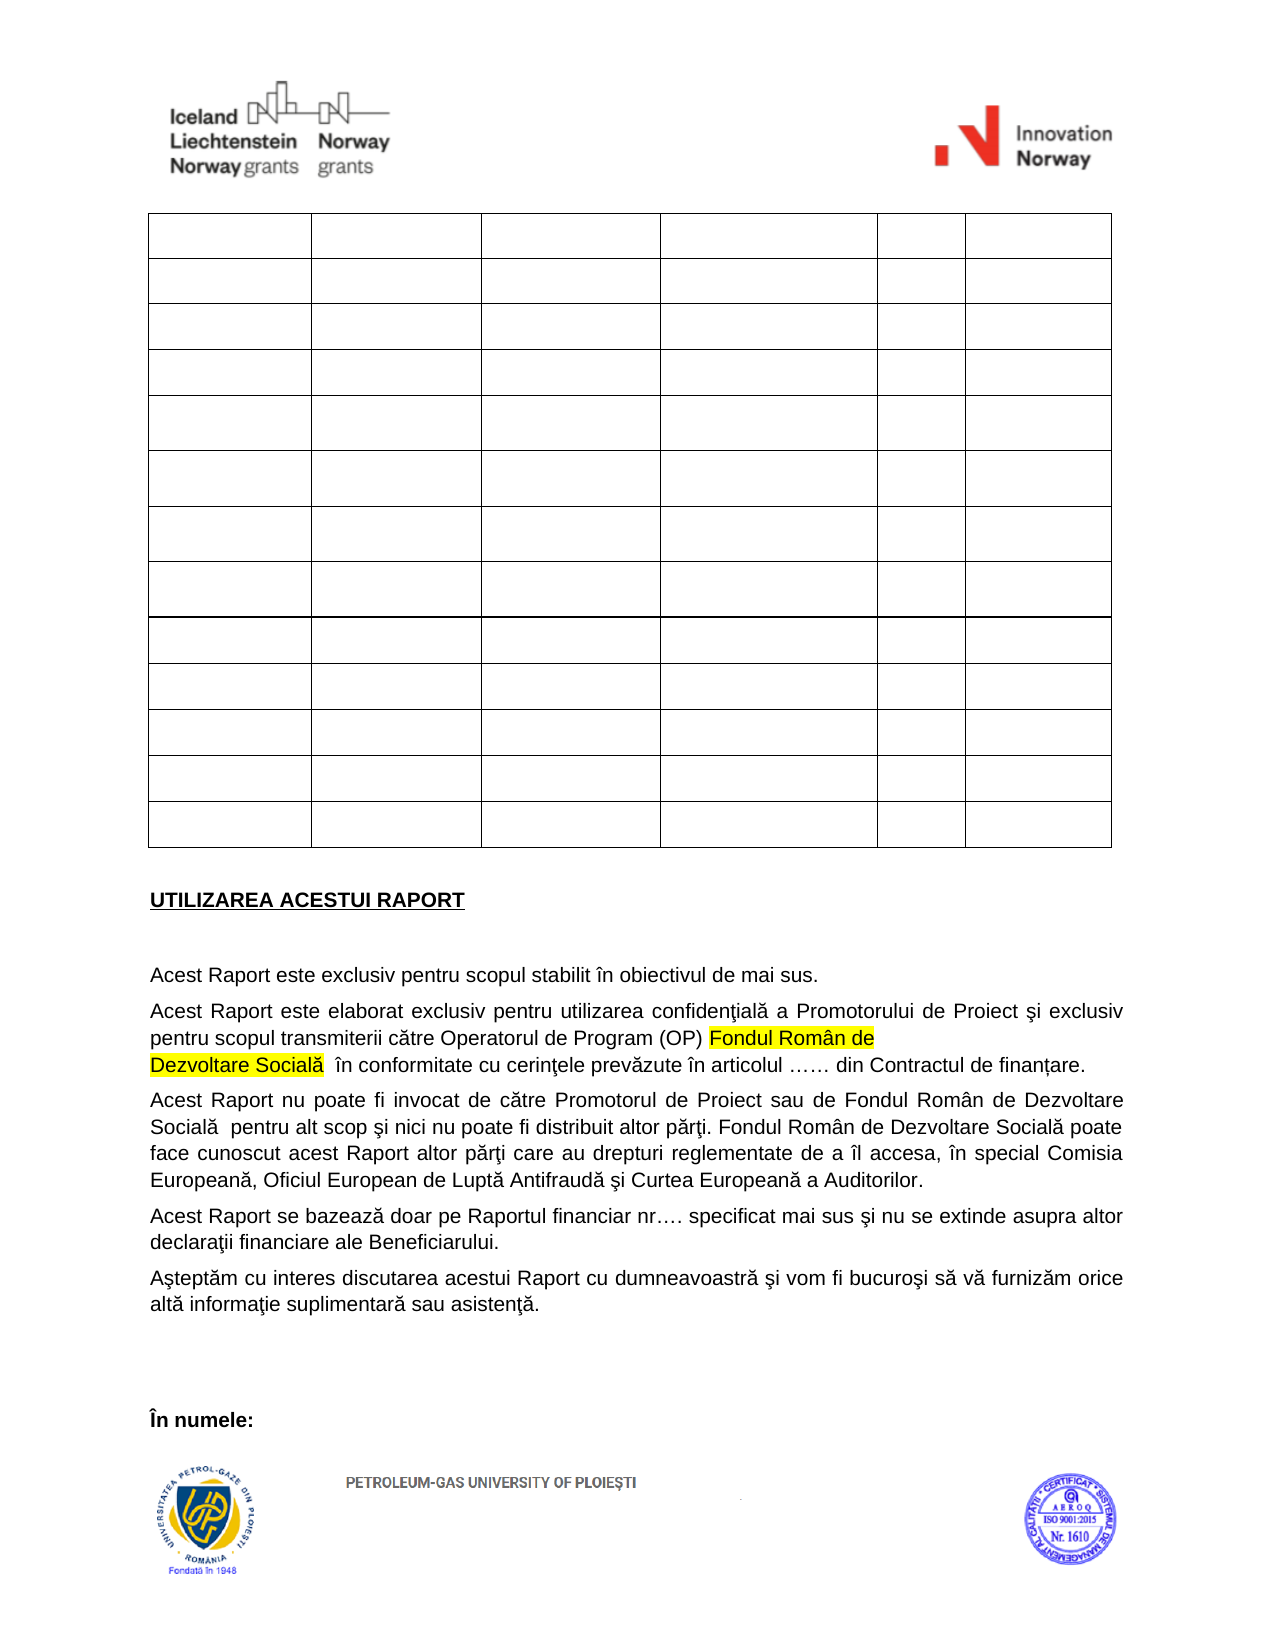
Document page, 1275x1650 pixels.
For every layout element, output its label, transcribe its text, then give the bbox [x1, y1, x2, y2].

table_cell [149, 350, 311, 395]
table_cell [661, 214, 877, 258]
table_cell [966, 802, 1111, 847]
table_cell [149, 802, 311, 847]
table_cell [312, 562, 481, 616]
table_cell [878, 350, 965, 395]
table_cell [482, 304, 660, 349]
table_cell [482, 259, 660, 303]
table_cell [966, 451, 1111, 506]
table_cell [966, 214, 1111, 258]
table_cell [878, 710, 965, 755]
table_cell [149, 451, 311, 506]
table_cell [661, 562, 877, 616]
table_cell [312, 756, 481, 801]
table_cell [661, 618, 877, 663]
table_cell [482, 507, 660, 561]
table_cell [312, 259, 481, 303]
table_cell [661, 350, 877, 395]
table_cell [966, 304, 1111, 349]
table_cell [661, 664, 877, 709]
table_cell [312, 507, 481, 561]
table_cell [149, 618, 311, 663]
table_cell [966, 664, 1111, 709]
table_cell [149, 304, 311, 349]
table_cell [482, 214, 660, 258]
table_cell [482, 562, 660, 616]
table_cell [312, 396, 481, 450]
table_cell [878, 451, 965, 506]
text Acest Raport se bazează doar pe Raportul financiar nr…. specificat mai sus şi nu se extinde asupra altor declaraţii financiare ale Beneficiarului. [150, 1203, 1125, 1254]
table_cell [966, 710, 1111, 755]
table_cell [661, 451, 877, 506]
table_cell [149, 664, 311, 709]
table_cell [312, 710, 481, 755]
table_cell [661, 710, 877, 755]
table_cell [661, 802, 877, 847]
table_cell [966, 756, 1111, 801]
table_cell [312, 350, 481, 395]
table_cell [878, 507, 965, 561]
table_cell [878, 618, 965, 663]
table_cell [312, 214, 481, 258]
text Acest Raport este exclusiv pentru scopul stabilit în obiectivul de mai sus. [150, 963, 1125, 987]
table_cell [878, 259, 965, 303]
table_cell [482, 664, 660, 709]
table_cell [312, 664, 481, 709]
table_cell [482, 618, 660, 663]
table_cell [482, 756, 660, 801]
picture [150, 75, 1125, 214]
table_cell [966, 562, 1111, 616]
table_cell [661, 304, 877, 349]
table_cell [312, 304, 481, 349]
table_cell [966, 350, 1111, 395]
table_cell [878, 396, 965, 450]
table_cell [878, 562, 965, 616]
table_cell [149, 562, 311, 616]
table_cell [149, 710, 311, 755]
text În numele: [150, 1408, 1125, 1432]
table_cell [312, 618, 481, 663]
table_cell [878, 214, 965, 258]
table_cell [482, 396, 660, 450]
table_cell [482, 350, 660, 395]
table_cell [966, 259, 1111, 303]
picture [150, 1464, 1125, 1575]
text Acest Raport este elaborat exclusiv pentru utilizarea confidenţială a Promotorului de Proiect şi exclusiv pentru scopul transmiterii către Operatorul de Program (OP) Fondul Român de [150, 999, 1125, 1049]
table_cell [312, 451, 481, 506]
table_cell [878, 304, 965, 349]
table_cell [966, 618, 1111, 663]
table_cell [149, 507, 311, 561]
table_cell [312, 802, 481, 847]
table_cell [482, 451, 660, 506]
table_cell [149, 756, 311, 801]
table_cell [966, 396, 1111, 450]
table_cell [149, 214, 311, 258]
table_cell [661, 396, 877, 450]
table_cell [482, 802, 660, 847]
text Dezvoltare Socială în conformitate cu cerinţele prevăzute în articolul …… din Contractul de finanțare. [324, 1053, 1125, 1077]
table_cell [661, 756, 877, 801]
text Aşteptăm cu interes discutarea acestui Raport cu dumneavoastră şi vom fi bucuroşi să vă furnizăm orice altă informaţie suplimentară sau asistenţă. [150, 1266, 1125, 1316]
table_cell [149, 259, 311, 303]
text Acest Raport nu poate fi invocat de către Promotorul de Proiect sau de Fondul Român de Dezvoltare Socială pentru alt scop şi nici nu poate fi distribuit altor părţi. Fondul Român de Dezvoltare Socială poate face cunoscut acest Raport altor părţi care au drepturi reglementate de a îl accesa, în special Comisia Europeană, Oficiul European de Luptă Antifraudă şi Curtea Europeană a Auditorilor. [150, 1088, 1125, 1192]
table_cell [878, 664, 965, 709]
table_cell [661, 259, 877, 303]
table_cell [661, 507, 877, 561]
table_cell [966, 507, 1111, 561]
table_cell [149, 396, 311, 450]
table_cell [482, 710, 660, 755]
text UTILIZAREA ACESTUI RAPORT [150, 888, 1125, 912]
table_cell [878, 756, 965, 801]
table_cell [878, 802, 965, 847]
